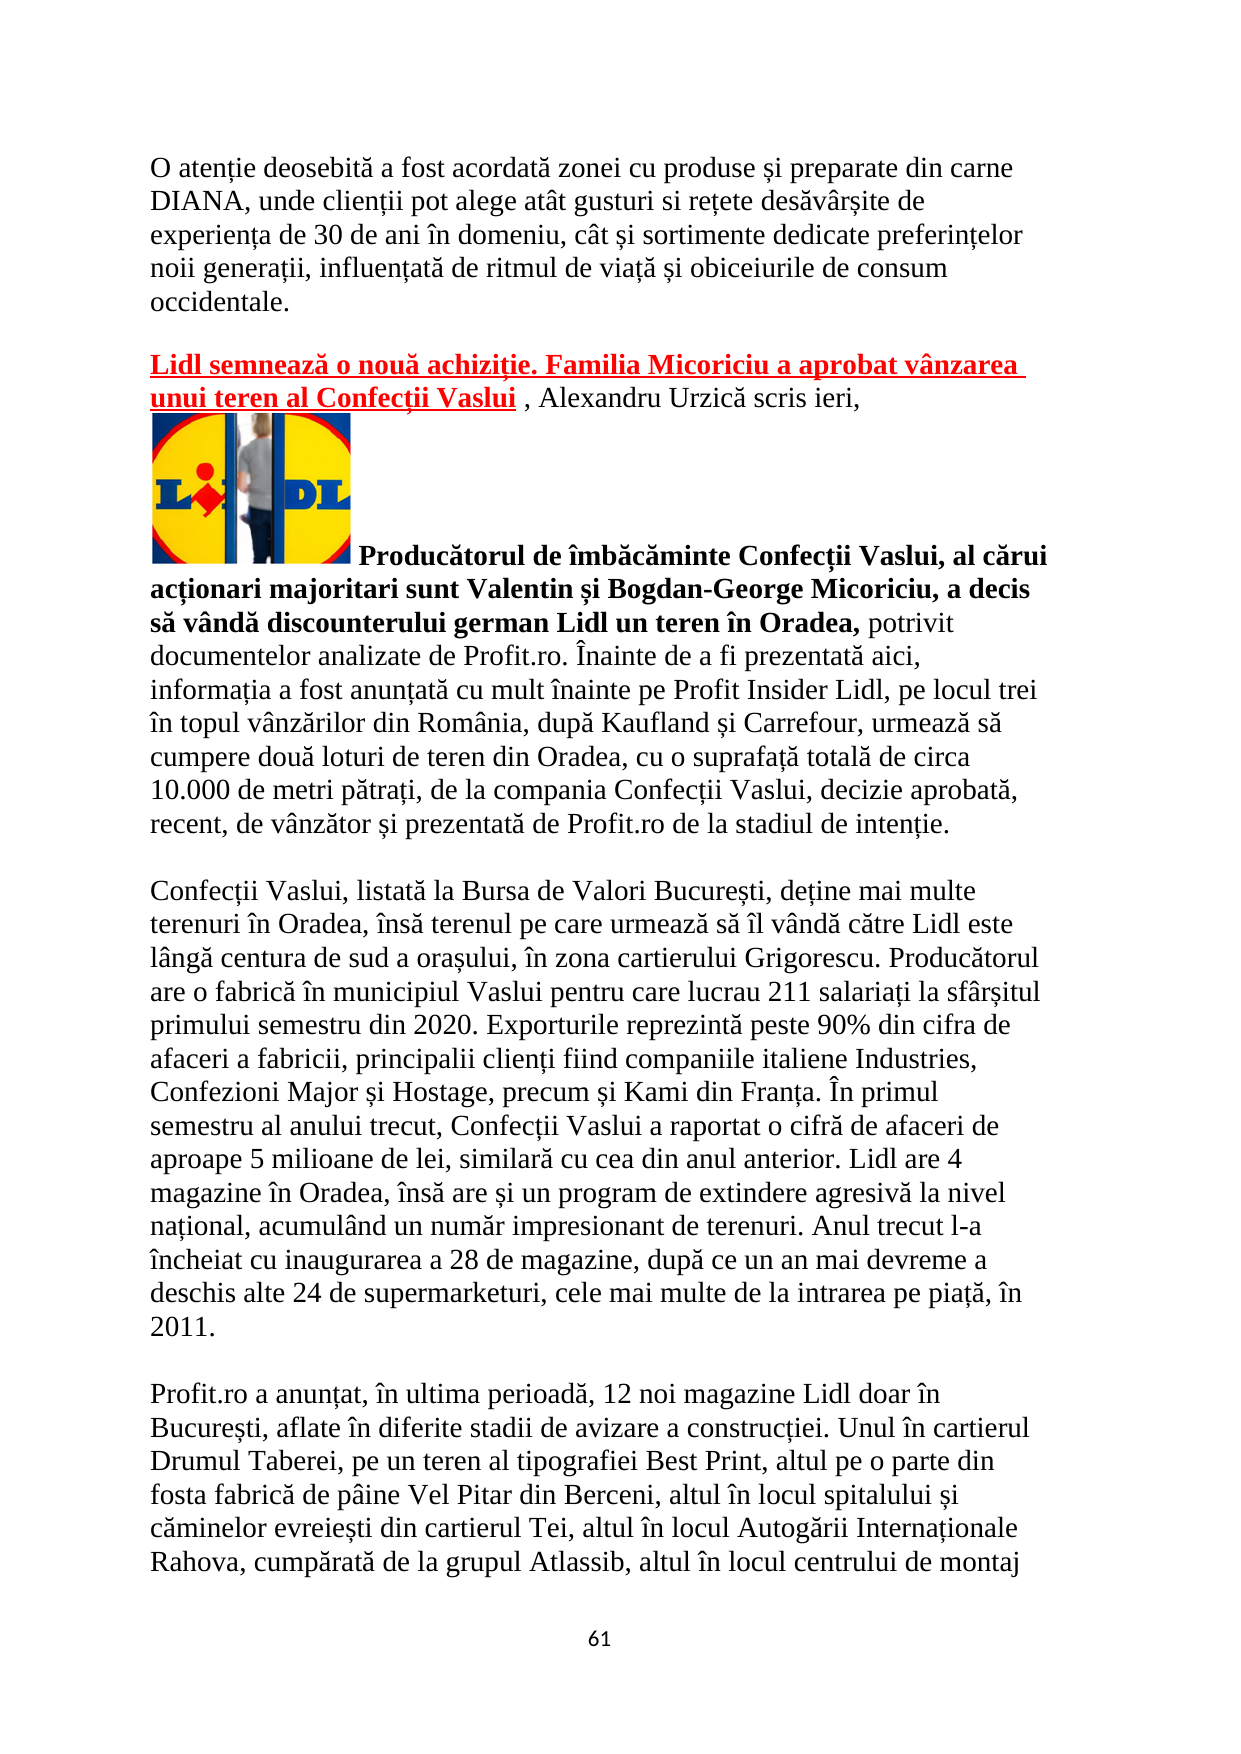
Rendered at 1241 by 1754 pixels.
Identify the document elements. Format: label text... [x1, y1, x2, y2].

text O atenție deosebită a fost acordată zonei cu produse și preparate din carne DIANA, unde clienții pot alege atât gusturi si rețete desăvârșite de experiența de 30 de ani în domeniu, cât și sortimente dedicate preferințelor noii generații, influențată de ritmul de viață și obiceiurile de consum occidentale. [150, 150, 1048, 318]
text Producătorul de îmbăcăminte Confecții Vaslui, al cărui acționari majoritari sunt Valentin și Bogdan-George Micoriciu, a decis să vândă discounterului german Lidl un teren în Oradea, potrivit documentelor analizate de Profit.ro. Înainte de a fi prezentată aici, informația a fost anunțată cu mult înainte pe Profit Insider Lidl, pe locul trei în topul vânzărilor din România, după Kaufland și Carrefour, urmează să cumpere două loturi de teren din Oradea, cu o suprafață totală de circa 10.000 de metri pătrați, de la compania Confecții Vaslui, decizie aprobată, recent, de vânzător și prezentată de Profit.ro de la stadiul de intenție. [150, 414, 1048, 839]
picture [150, 413, 351, 565]
text Lidl semnează o nouă achiziție. Familia Micoriciu a aprobat vânzarea unui teren al Confecții Vaslui , Alexandru Urzică scris ieri, [150, 347, 1048, 414]
text Confecții Vaslui, listată la Bursa de Valori București, deține mai multe terenuri în Oradea, însă terenul pe care urmează să îl vândă către Lidl este lângă centura de sud a orașului, în zona cartierului Grigorescu. Producătorul are o fabrică în municipiul Vaslui pentru care lucrau 211 salariați la sfârșitul primului semestru din 2020. Exporturile reprezintă peste 90% din cifra de afaceri a fabricii, principalii clienți fiind companiile italiene Industries, Confezioni Major și Hostage, precum și Kami din Franța. În primul semestru al anului trecut, Confecții Vaslui a raportat o cifră de afaceri de aproape 5 milioane de lei, similară cu cea din anul anterior. Lidl are 4 magazine în Oradea, însă are și un program de extindere agresivă la nivel național, acumulând un număr impresionant de terenuri. Anul trecut l-a încheiat cu inaugurarea a 28 de magazine, după ce un an mai devreme a deschis alte 24 de supermarketuri, cele mai multe de la intrarea pe piață, în 2011. [150, 873, 1048, 1343]
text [150, 1376, 1048, 1577]
